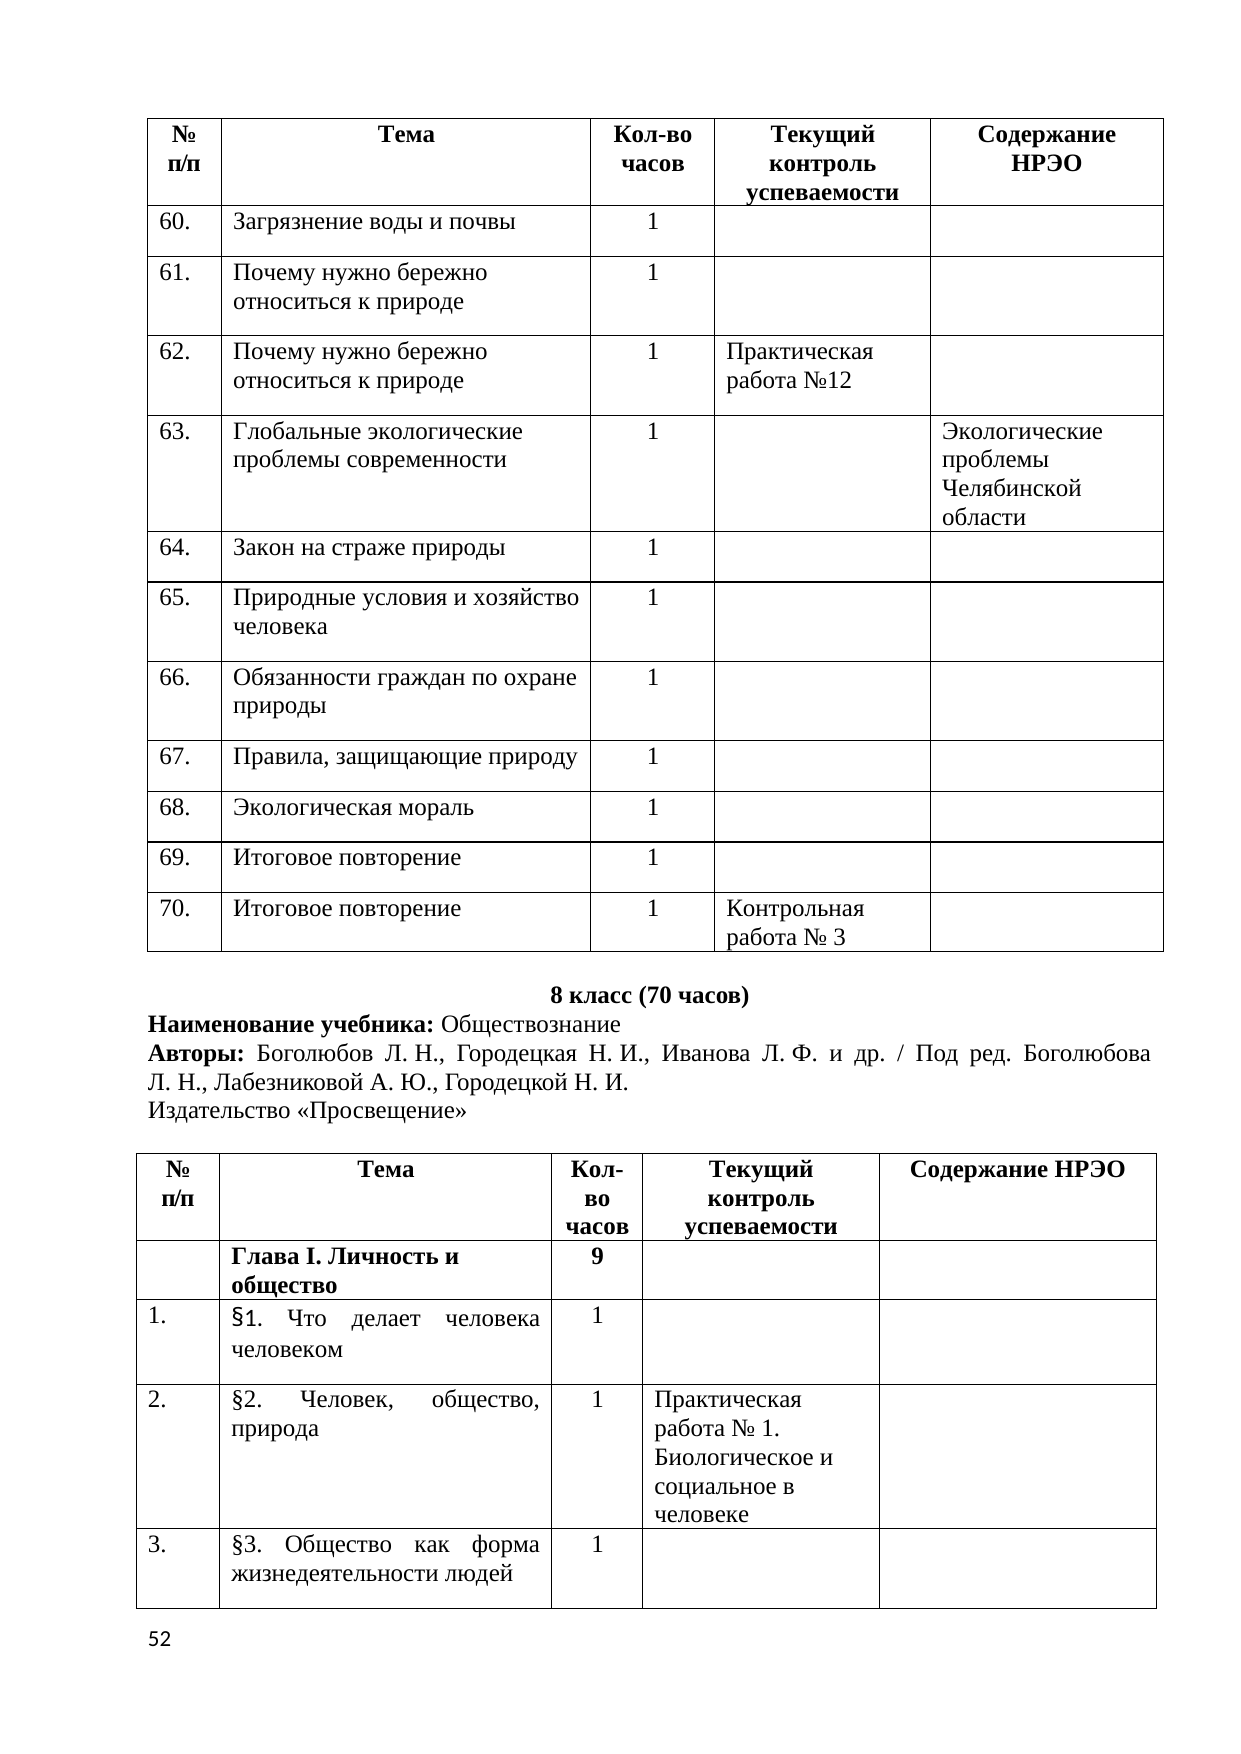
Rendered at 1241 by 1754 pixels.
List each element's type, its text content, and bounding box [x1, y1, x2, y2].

table_cell [137, 1385, 219, 1528]
table_cell 1 [552, 1385, 642, 1528]
table_cell [880, 1300, 1156, 1383]
table_cell Практическая работа № 1. Биологическое и социальное в человеке [643, 1385, 879, 1528]
table_cell 1 [591, 532, 714, 581]
table_cell [137, 1300, 219, 1383]
table_cell §1. Что делает человека человеком [220, 1300, 551, 1383]
table_cell [880, 1385, 1156, 1528]
table_cell [931, 206, 1163, 256]
table_cell 1 [591, 583, 714, 661]
table_cell Итоговое повторение [222, 843, 590, 892]
table_cell 1 [591, 206, 714, 256]
table_cell [148, 662, 221, 740]
table_cell [931, 336, 1163, 415]
table_cell Загрязнение воды и почвы [222, 206, 590, 256]
table_header Содержание НРЭО [880, 1154, 1156, 1240]
table_cell [931, 532, 1163, 581]
table_cell Почему нужно бережно относиться к природе [222, 336, 590, 415]
table_cell Почему нужно бережно относиться к природе [222, 257, 590, 335]
table_cell [148, 416, 221, 531]
table_cell [931, 893, 1163, 951]
text Наименование учебника: Обществознание [148, 1009, 1152, 1038]
table_cell [148, 206, 221, 256]
table_header № п/п [148, 119, 221, 205]
table_cell [715, 792, 930, 841]
table_cell [931, 662, 1163, 740]
table_cell Обязанности граждан по охране природы [222, 662, 590, 740]
table_cell 1 [591, 843, 714, 892]
table_header Тема [222, 119, 590, 205]
table_header Тема [220, 1154, 551, 1240]
table_cell [148, 741, 221, 791]
table_cell Контрольная работа № 3 [715, 893, 930, 951]
table_cell 1 [591, 662, 714, 740]
table_cell [715, 532, 930, 581]
table_header Кол-во часов [552, 1154, 642, 1240]
table_cell [715, 257, 930, 335]
table_cell Закон на страже природы [222, 532, 590, 581]
table_cell [137, 1241, 219, 1299]
table_cell [148, 843, 221, 892]
table_cell [931, 741, 1163, 791]
table_header Текущий контроль успеваемости [643, 1154, 879, 1240]
table_cell [715, 583, 930, 661]
text Авторы: Боголюбов Л. Н., Городецкая Н. И., Иванова Л. Ф. и др. / Под ред. Боголюбова Л. Н., Лабезниковой А. Ю., Городецкой Н. И. [148, 1038, 1152, 1095]
table_cell [715, 416, 930, 531]
table_cell [931, 843, 1163, 892]
table_cell [715, 206, 930, 256]
table_cell §3. Общество как форма жизнедеятельности людей [220, 1529, 551, 1608]
table_cell Практическая работа №12 [715, 336, 930, 415]
table_header Кол-во часов [591, 119, 714, 205]
table_cell Природные условия и хозяйство человека [222, 583, 590, 661]
text 8 класс (70 часов) [148, 980, 1152, 1009]
table_cell 9 [552, 1241, 642, 1299]
table_cell [643, 1300, 879, 1383]
text Издательство «Просвещение» [148, 1095, 1152, 1124]
table_cell [880, 1241, 1156, 1299]
table_cell 1 [552, 1529, 642, 1608]
table_cell [931, 257, 1163, 335]
table_cell Экологические проблемы Челябинской области [931, 416, 1163, 531]
table_cell [643, 1529, 879, 1608]
table_cell [880, 1529, 1156, 1608]
table_cell [715, 843, 930, 892]
table_cell 1 [591, 416, 714, 531]
table_cell [148, 336, 221, 415]
table_cell §2. Человек, общество, природа [220, 1385, 551, 1528]
table_cell 1 [591, 893, 714, 951]
table_cell [715, 662, 930, 740]
table_cell Глобальные экологические проблемы современности [222, 416, 590, 531]
table_cell Итоговое повторение [222, 893, 590, 951]
table_cell [643, 1241, 879, 1299]
table_cell [148, 257, 221, 335]
table_cell Глава I. Личность и общество [220, 1241, 551, 1299]
table_cell [715, 741, 930, 791]
table_cell [137, 1529, 219, 1608]
table_header Текущий контроль успеваемости [715, 119, 930, 205]
table_header № п/п [137, 1154, 219, 1240]
table_cell 1 [591, 336, 714, 415]
table_cell 1 [552, 1300, 642, 1383]
table_cell [148, 893, 221, 951]
table_cell Экологическая мораль [222, 792, 590, 841]
table_cell [931, 583, 1163, 661]
table_cell [148, 532, 221, 581]
table_cell [148, 792, 221, 841]
table_cell 1 [591, 257, 714, 335]
table_cell 1 [591, 792, 714, 841]
table_cell [931, 792, 1163, 841]
table_cell Правила, защищающие природу [222, 741, 590, 791]
table_header Содержание НРЭО [931, 119, 1163, 205]
table_cell 1 [591, 741, 714, 791]
table_cell П [148, 583, 221, 661]
